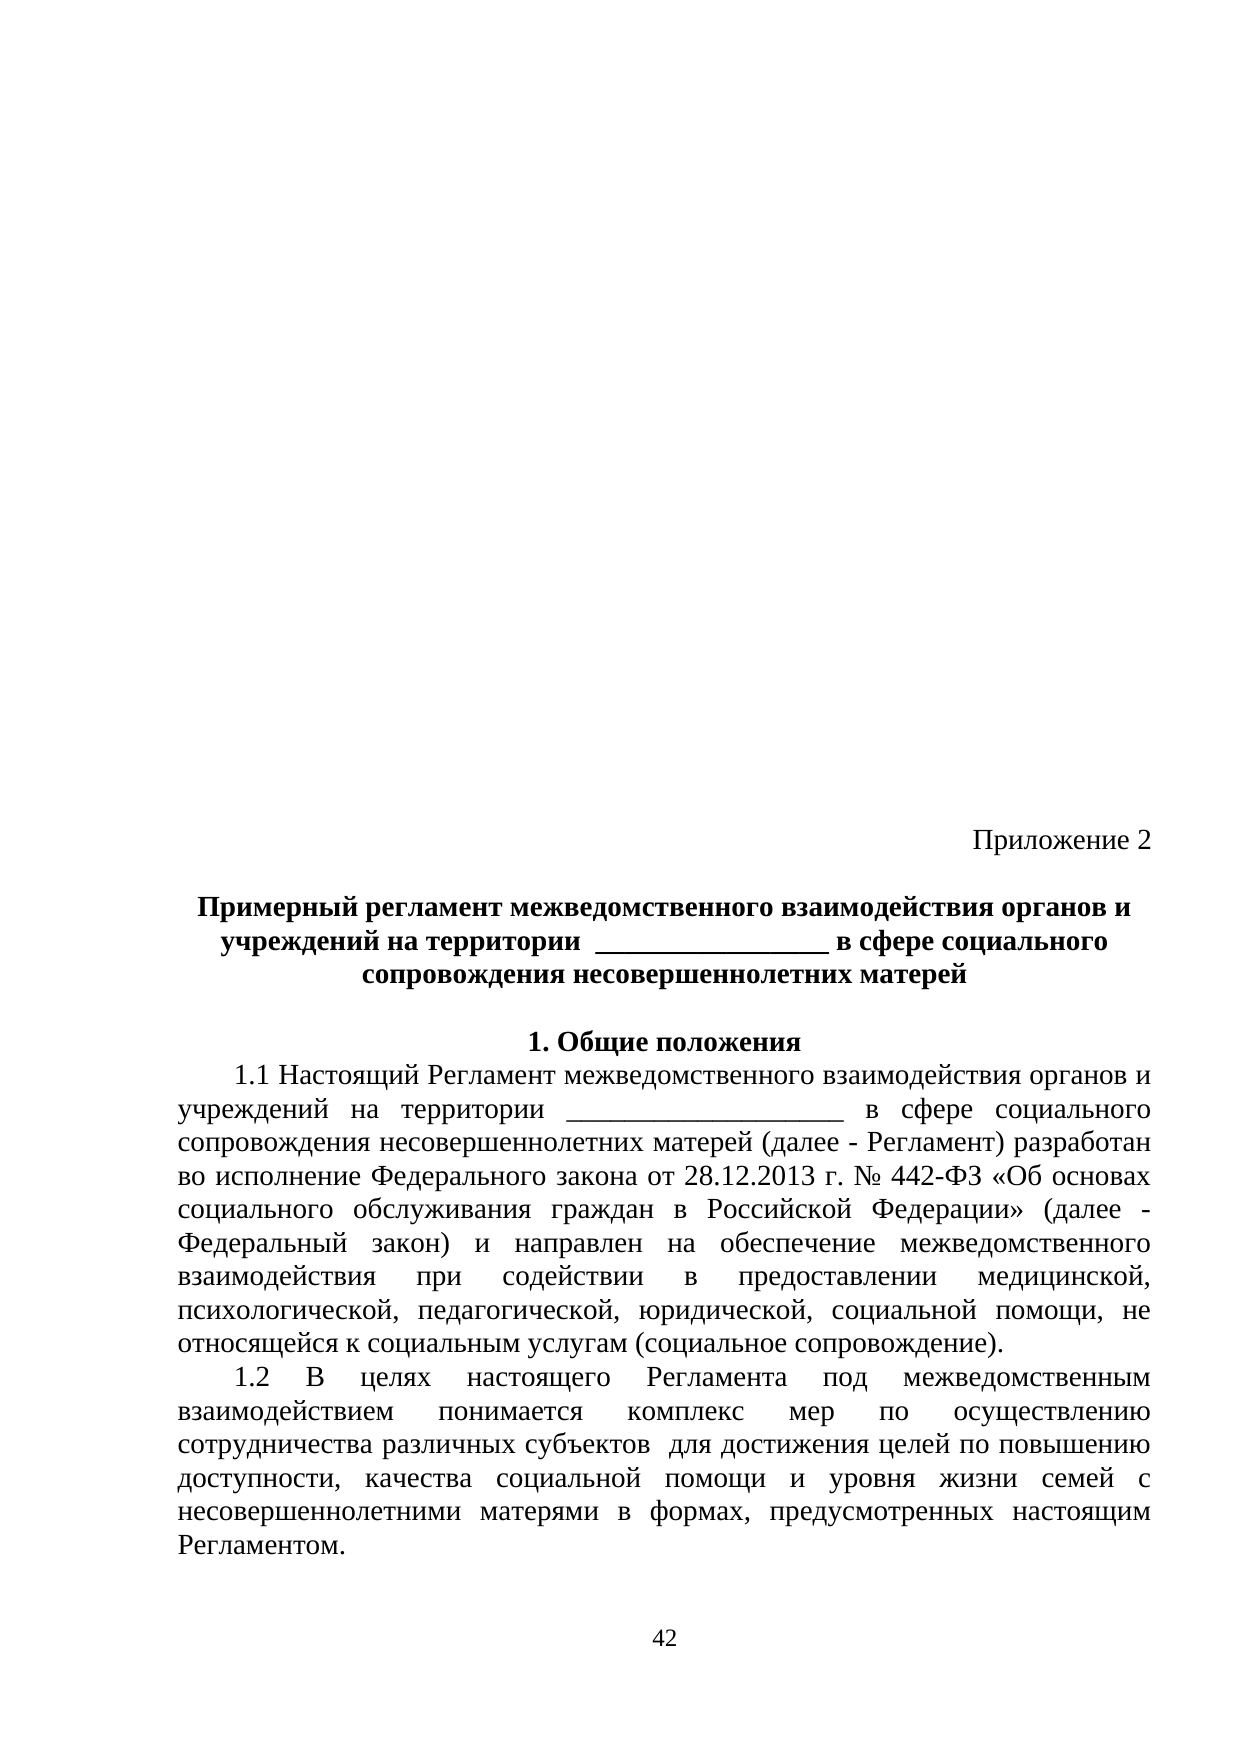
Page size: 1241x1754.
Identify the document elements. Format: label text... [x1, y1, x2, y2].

text Приложение 2 [177, 822, 1152, 856]
text 1.2 В целях настоящего Регламента под межведомственным взаимодействием понимается комплекс мер по осуществлению сотрудничества различных субъектов для достижения целей по повышению доступности, качества социальной помощи и уровня жизни семей с несовершеннолетними матерями в формах, предусмотренных настоящим Регламентом. [177, 1359, 1152, 1560]
text Примерный регламент межведомственного взаимодействия органов и учреждений на территории ________________ в сфере социального сопровождения несовершеннолетних матерей [177, 889, 1152, 990]
text 1.1 Настоящий Регламент межведомственного взаимодействия органов и учреждений на территории ___________________ в сфере социального сопровождения несовершеннолетних матерей (далее - Регламент) разработан во исполнение Федерального закона от 28.12.2013 г. № 442-ФЗ «Об основах социального обслуживания граждан в Российской Федерации» (далее - Федеральный закон) и направлен на обеспечение межведомственного взаимодействия при содействии в предоставлении медицинской, психологической, педагогической, юридической, социальной помощи, не относящейся к социальным услугам (социальное сопровождение). [177, 1057, 1152, 1359]
text 1. Общие положения [177, 1024, 1152, 1057]
